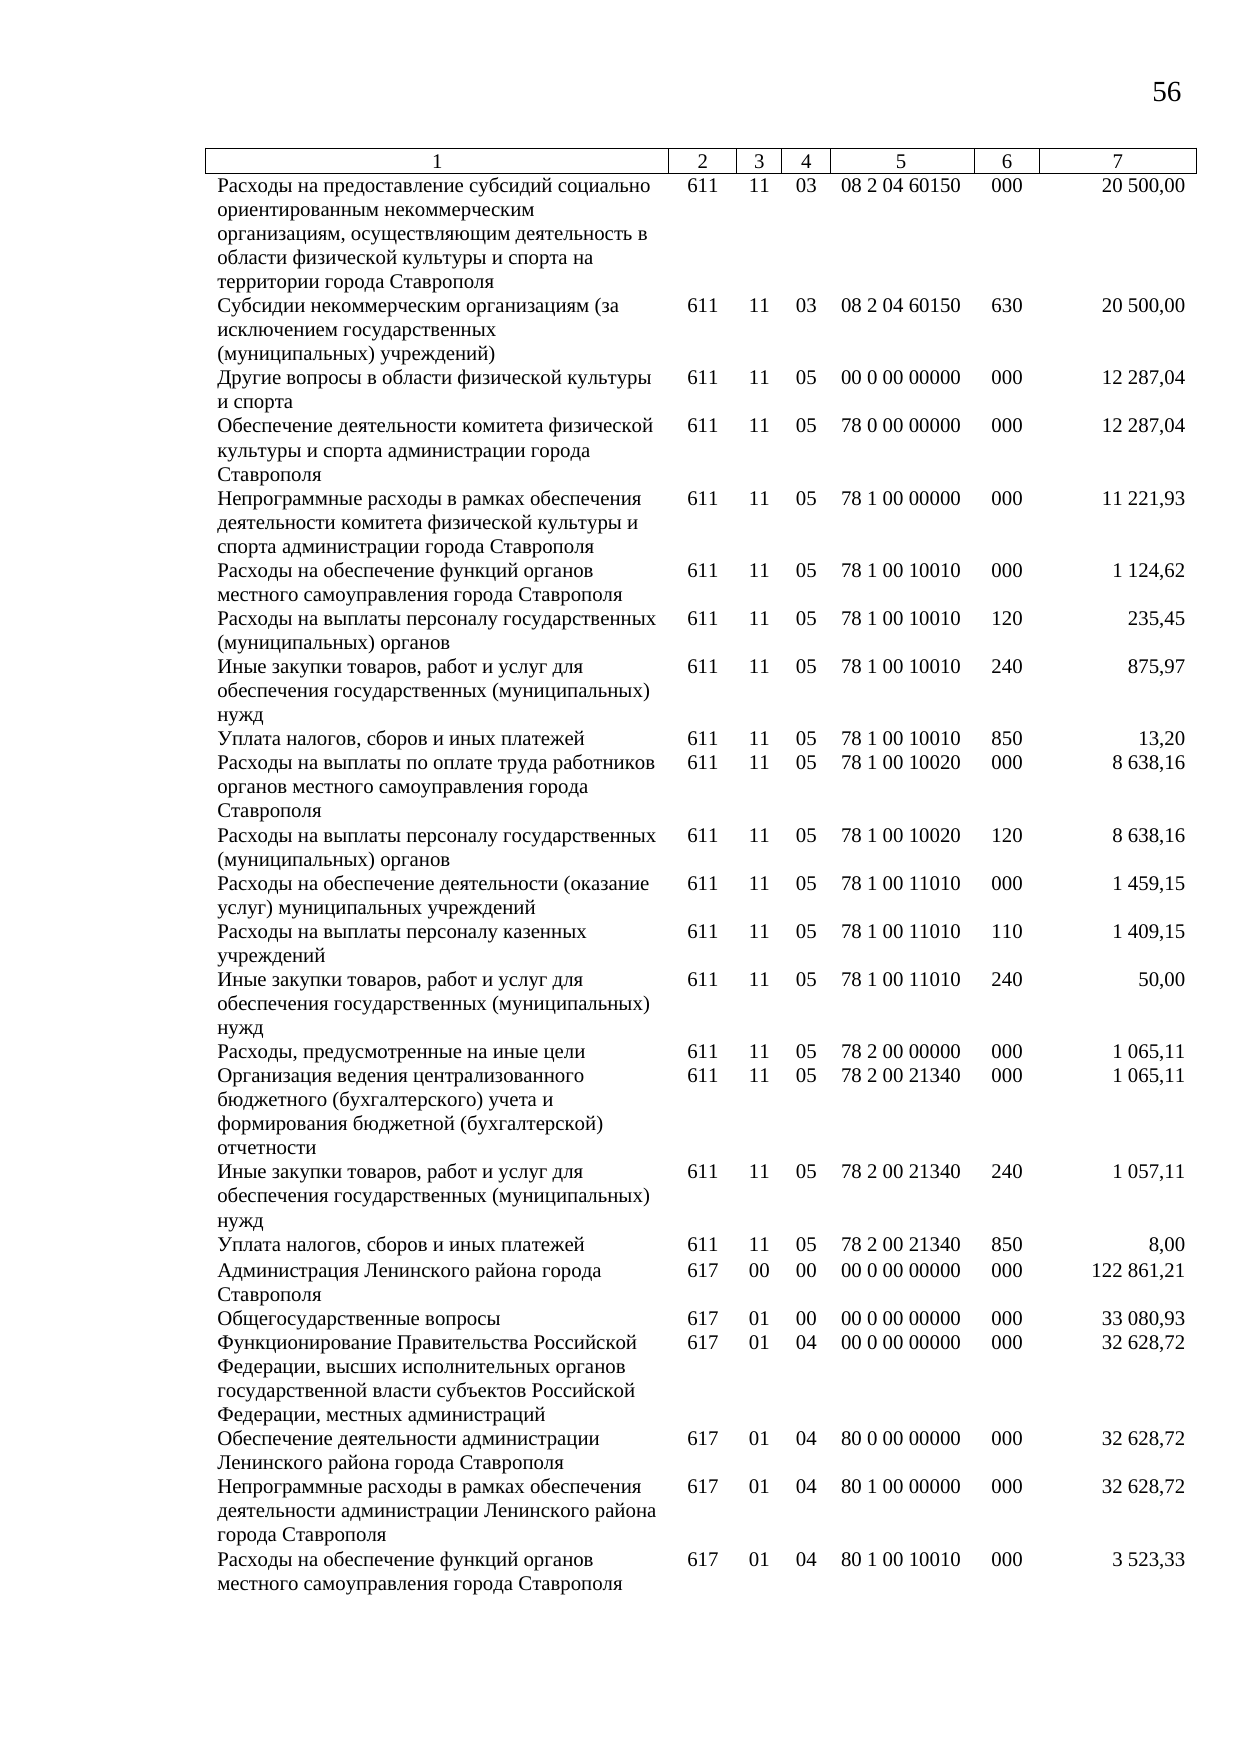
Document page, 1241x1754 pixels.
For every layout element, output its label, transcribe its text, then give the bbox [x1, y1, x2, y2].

table_header 1 [206, 149, 668, 173]
table_header 6 [975, 149, 1039, 173]
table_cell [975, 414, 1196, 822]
table_header 7 [1040, 149, 1196, 173]
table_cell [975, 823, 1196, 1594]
table_header 3 [737, 149, 781, 173]
table_header 2 [669, 149, 736, 173]
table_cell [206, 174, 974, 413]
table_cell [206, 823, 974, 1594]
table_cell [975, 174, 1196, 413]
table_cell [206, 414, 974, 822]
table_header 5 [831, 149, 974, 173]
table_header 4 [782, 149, 830, 173]
